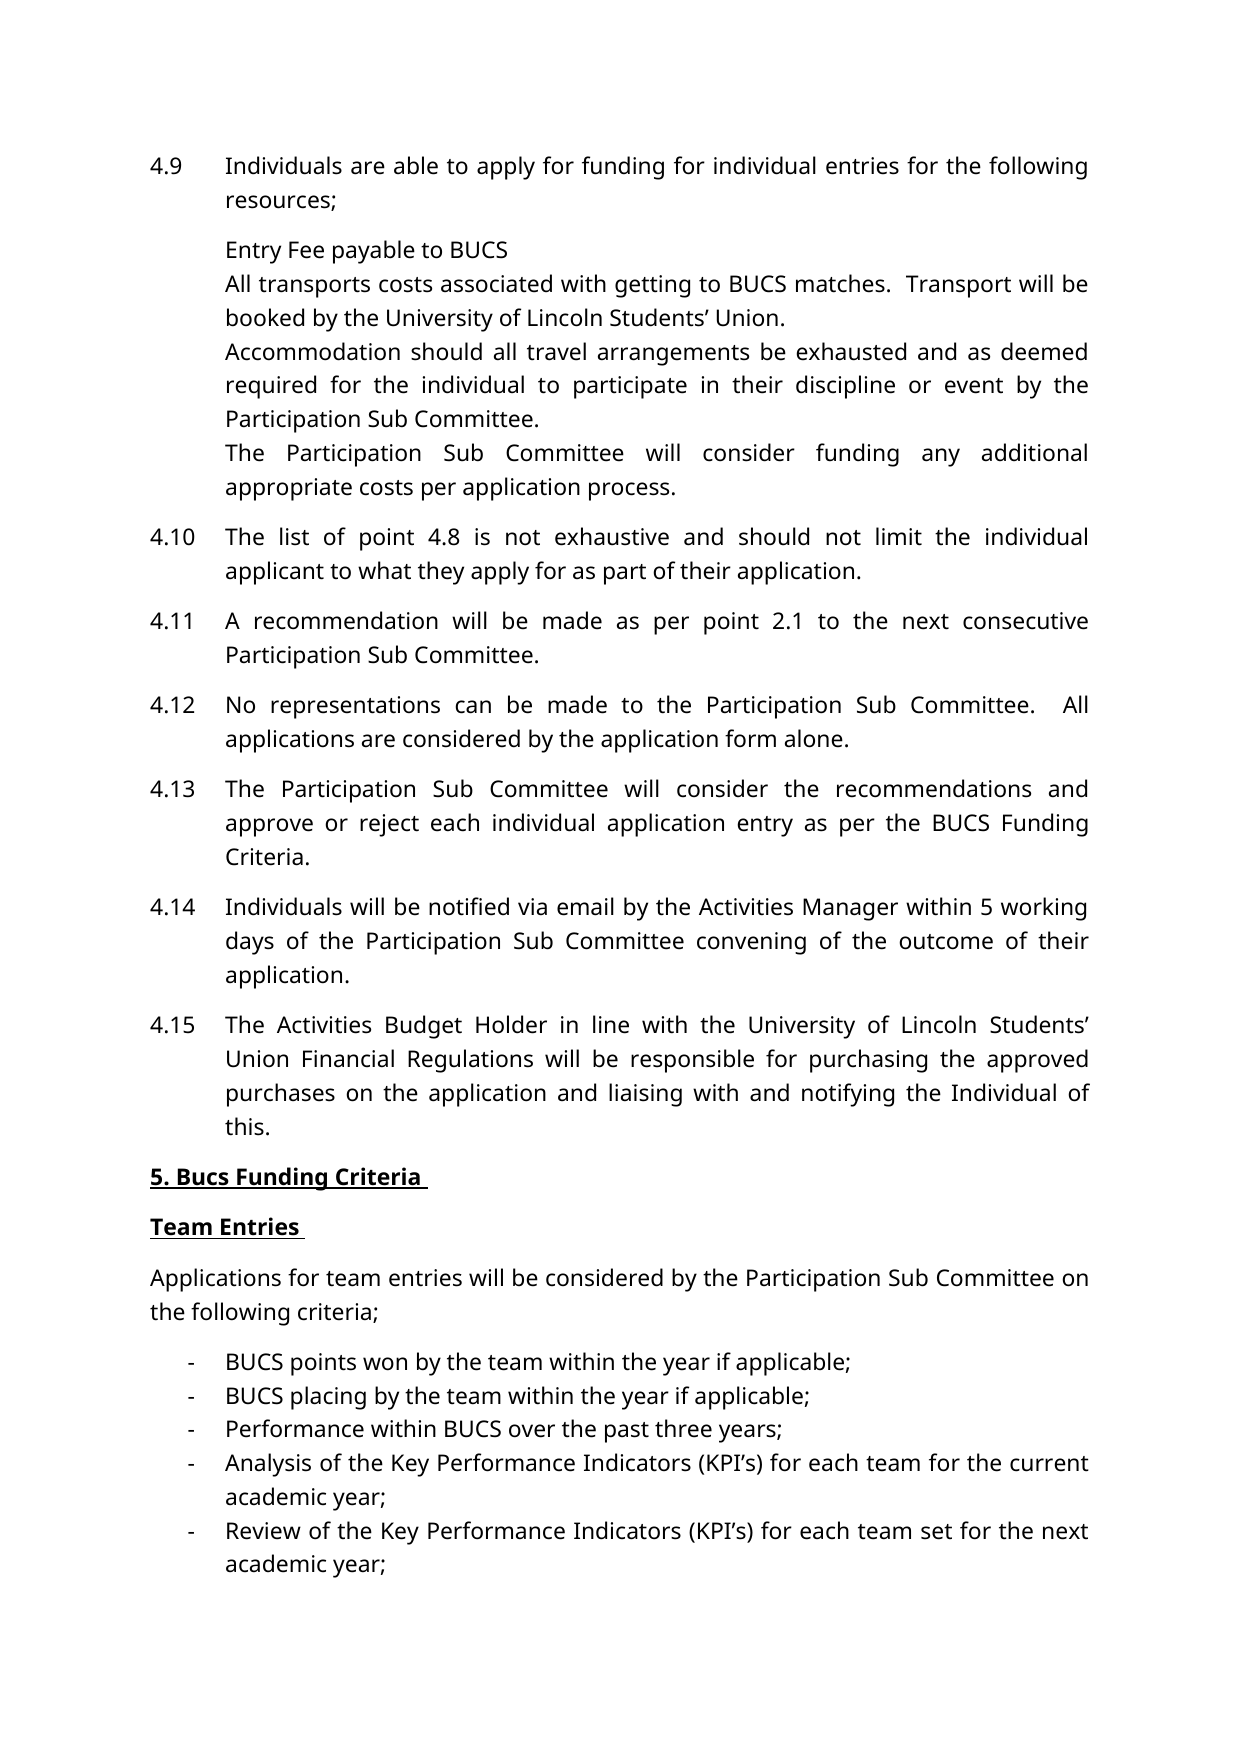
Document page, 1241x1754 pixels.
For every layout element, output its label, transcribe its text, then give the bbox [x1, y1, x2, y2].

text 4.15 The Activities Budget Holder in line with the University of Lincoln Students’ Union Financial Regulations will be responsible for purchasing the approved purchases on the application and liaising with and notifying the Individual of this. [150, 1009, 1090, 1142]
text 4.13 The Participation Sub Committee will consider the recommendations and approve or reject each individual application entry as per the BUCS Funding Criteria. [150, 773, 1090, 872]
text Entry Fee payable to BUCS [225, 234, 1090, 265]
text 4.10 The list of point 4.8 is not exhaustive and should not limit the individual applicant to what they apply for as part of their application. [150, 521, 1090, 586]
text The Participation Sub Committee will consider funding any additional appropriate costs per application process. [225, 437, 1090, 502]
text 4.12 No representations can be made to the Participation Sub Committee. All applications are considered by the application form alone. [150, 689, 1090, 754]
text 4.9 Individuals are able to apply for funding for individual entries for the following resources; [150, 150, 1090, 215]
list Analysis of the Key Performance Indicators (KPI’s) for each team for the current academic year; [187, 1447, 1090, 1512]
text Applications for team entries will be considered by the Participation Sub Committee on the following criteria; [150, 1262, 1090, 1327]
list BUCS placing by the team within the year if applicable; [187, 1379, 1090, 1411]
list Review of the Key Performance Indicators (KPI’s) for each team set for the next academic year; [187, 1514, 1090, 1579]
text 4.14 Individuals will be notified via email by the Activities Manager within 5 working days of the Participation Sub Committee convening of the outcome of their application. [150, 891, 1090, 990]
text All transports costs associated with getting to BUCS matches. Transport will be booked by the University of Lincoln Students’ Union. [225, 268, 1090, 333]
text Team Entries [150, 1211, 1090, 1242]
text 4.11 A recommendation will be made as per point 2.1 to the next consecutive Participation Sub Committee. [150, 605, 1090, 670]
text Accommodation should all travel arrangements be exhausted and as deemed required for the individual to participate in their discipline or event by the Participation Sub Committee. [225, 335, 1090, 434]
text 5. Bucs Funding Criteria [150, 1161, 1090, 1192]
list BUCS points won by the team within the year if applicable; [187, 1346, 1090, 1377]
list Performance within BUCS over the past three years; [187, 1413, 1090, 1444]
